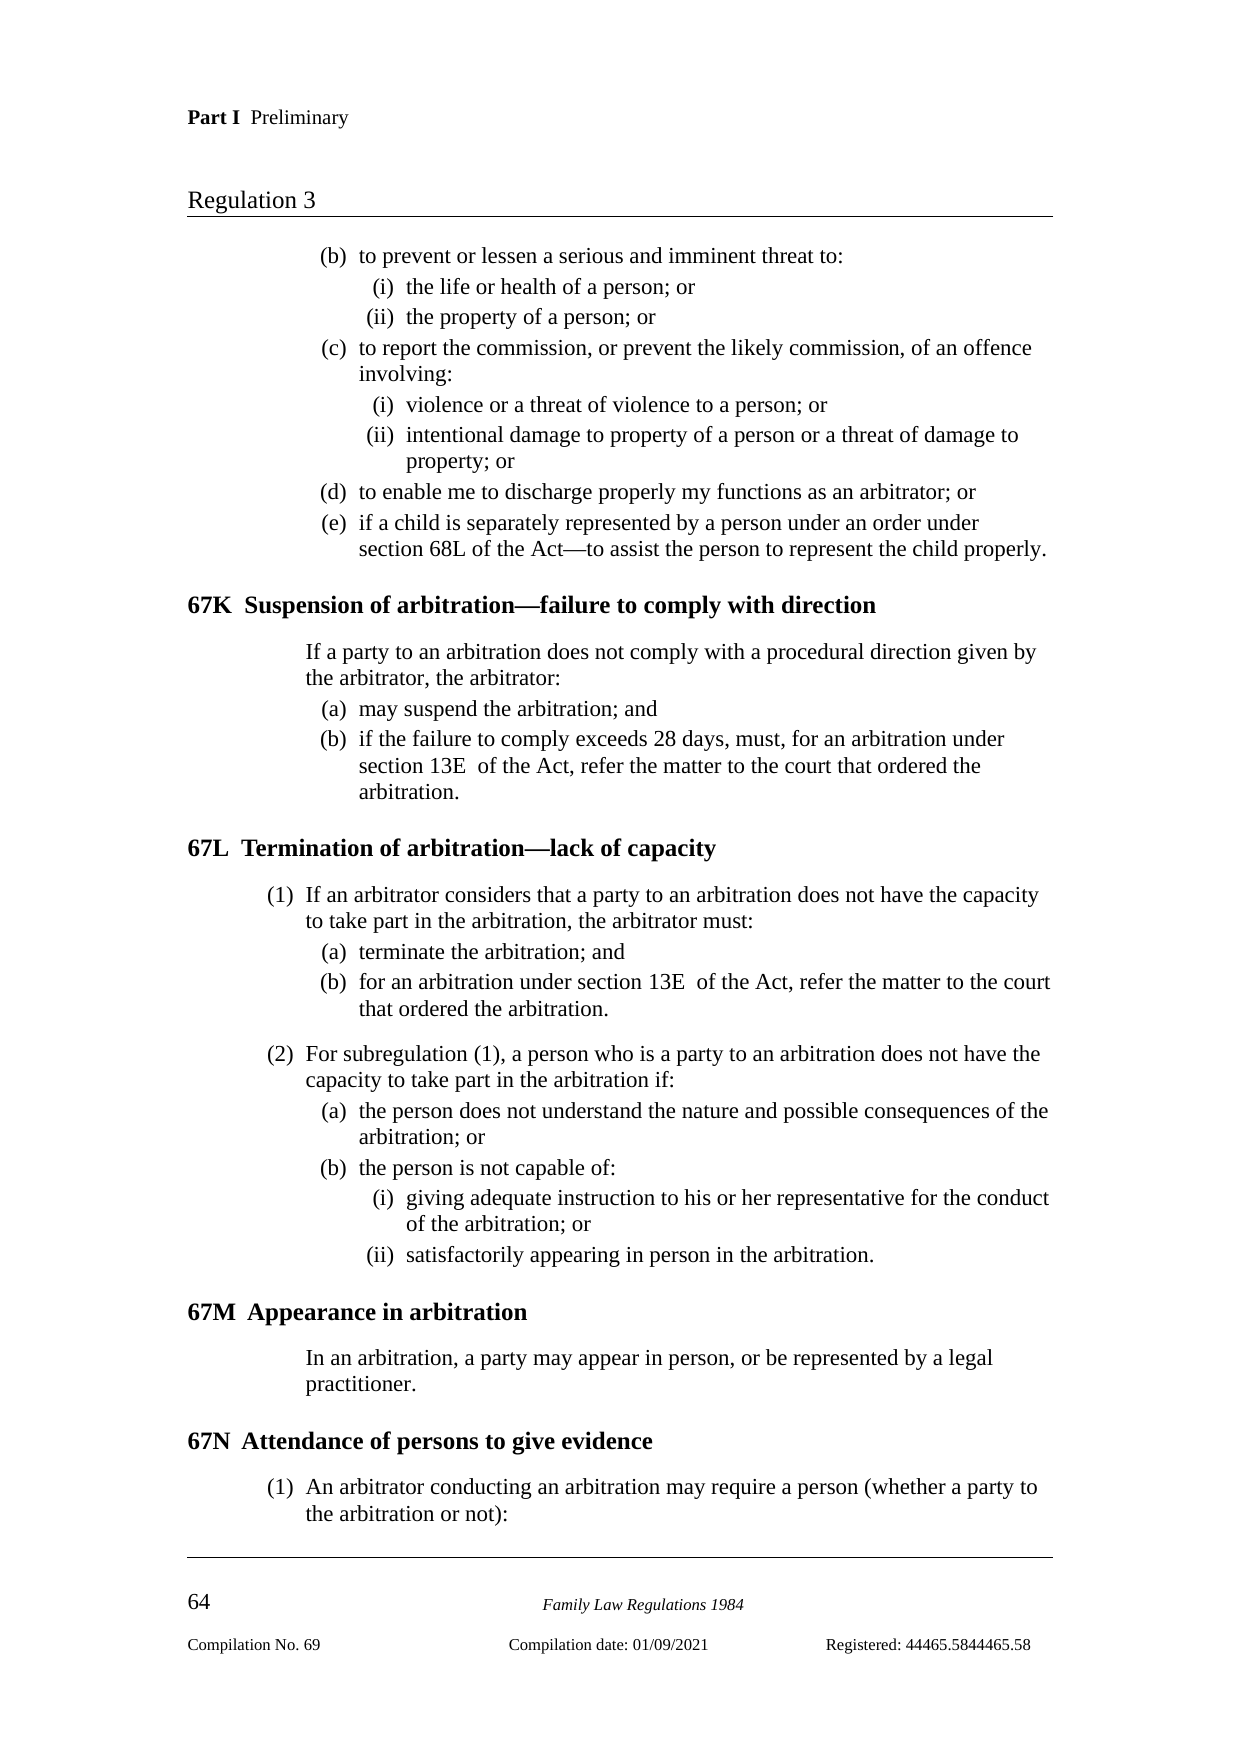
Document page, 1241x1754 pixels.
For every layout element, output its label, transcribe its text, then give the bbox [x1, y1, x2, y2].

text (d) to enable me to discharge properly my functions as an arbitrator; or [187, 478, 1053, 504]
text (1) If an arbitrator considers that a party to an arbitration does not have the capacity to take part in the arbitration, the arbitrator must: [187, 881, 1053, 934]
text 67L Termination of arbitration—lack of capacity [187, 833, 1053, 862]
text (e) if a child is separately represented by a person under an order under section 68L of the Act—to assist the person to represent the child properly. [187, 508, 1053, 561]
text (b) the person is not capable of: [187, 1154, 1053, 1180]
text (i) giving adequate instruction to his or her representative for the conduct of the arbitration; or [187, 1184, 1053, 1237]
text (a) terminate the arbitration; and [187, 938, 1053, 964]
text In an arbitration, a party may appear in person, or be represented by a legal practitioner. [187, 1344, 1053, 1397]
text 67M Appearance in arbitration [187, 1297, 1053, 1325]
text (b) if the failure to comply exceeds 28 days, must, for an arbitration under section 13E of the Act, refer the matter to the court that ordered the arbitration. [187, 725, 1053, 804]
text 67N Attendance of persons to give evidence [187, 1426, 1053, 1455]
text (i) the life or health of a person; or [187, 273, 1053, 299]
text (b) to prevent or lessen a serious and imminent threat to: [187, 242, 1053, 268]
text (c) to report the commission, or prevent the likely commission, of an offence involving: [187, 334, 1053, 386]
text (ii) intentional damage to property of a person or a threat of damage to property; or [187, 421, 1053, 474]
text (a) the person does not understand the nature and possible consequences of the arbitration; or [187, 1097, 1053, 1149]
text (i) violence or a threat of violence to a person; or [187, 391, 1053, 417]
text (b) for an arbitration under section 13E of the Act, refer the matter to the court that ordered the arbitration. [187, 968, 1053, 1021]
text 67K Suspension of arbitration—failure to comply with direction [187, 590, 1053, 619]
text (ii) the property of a person; or [187, 303, 1053, 329]
text (ii) satisfactorily appearing in person in the arbitration. [187, 1241, 1053, 1267]
text (a) may suspend the arbitration; and [187, 695, 1053, 721]
text (2) For subregulation (1), a person who is a party to an arbitration does not have the capacity to take part in the arbitration if: [187, 1040, 1053, 1093]
text (1) An arbitrator conducting an arbitration may require a person (whether a party to the arbitration or not): [187, 1473, 1053, 1526]
text If a party to an arbitration does not comply with a procedural direction given by the arbitrator, the arbitrator: [187, 638, 1053, 691]
